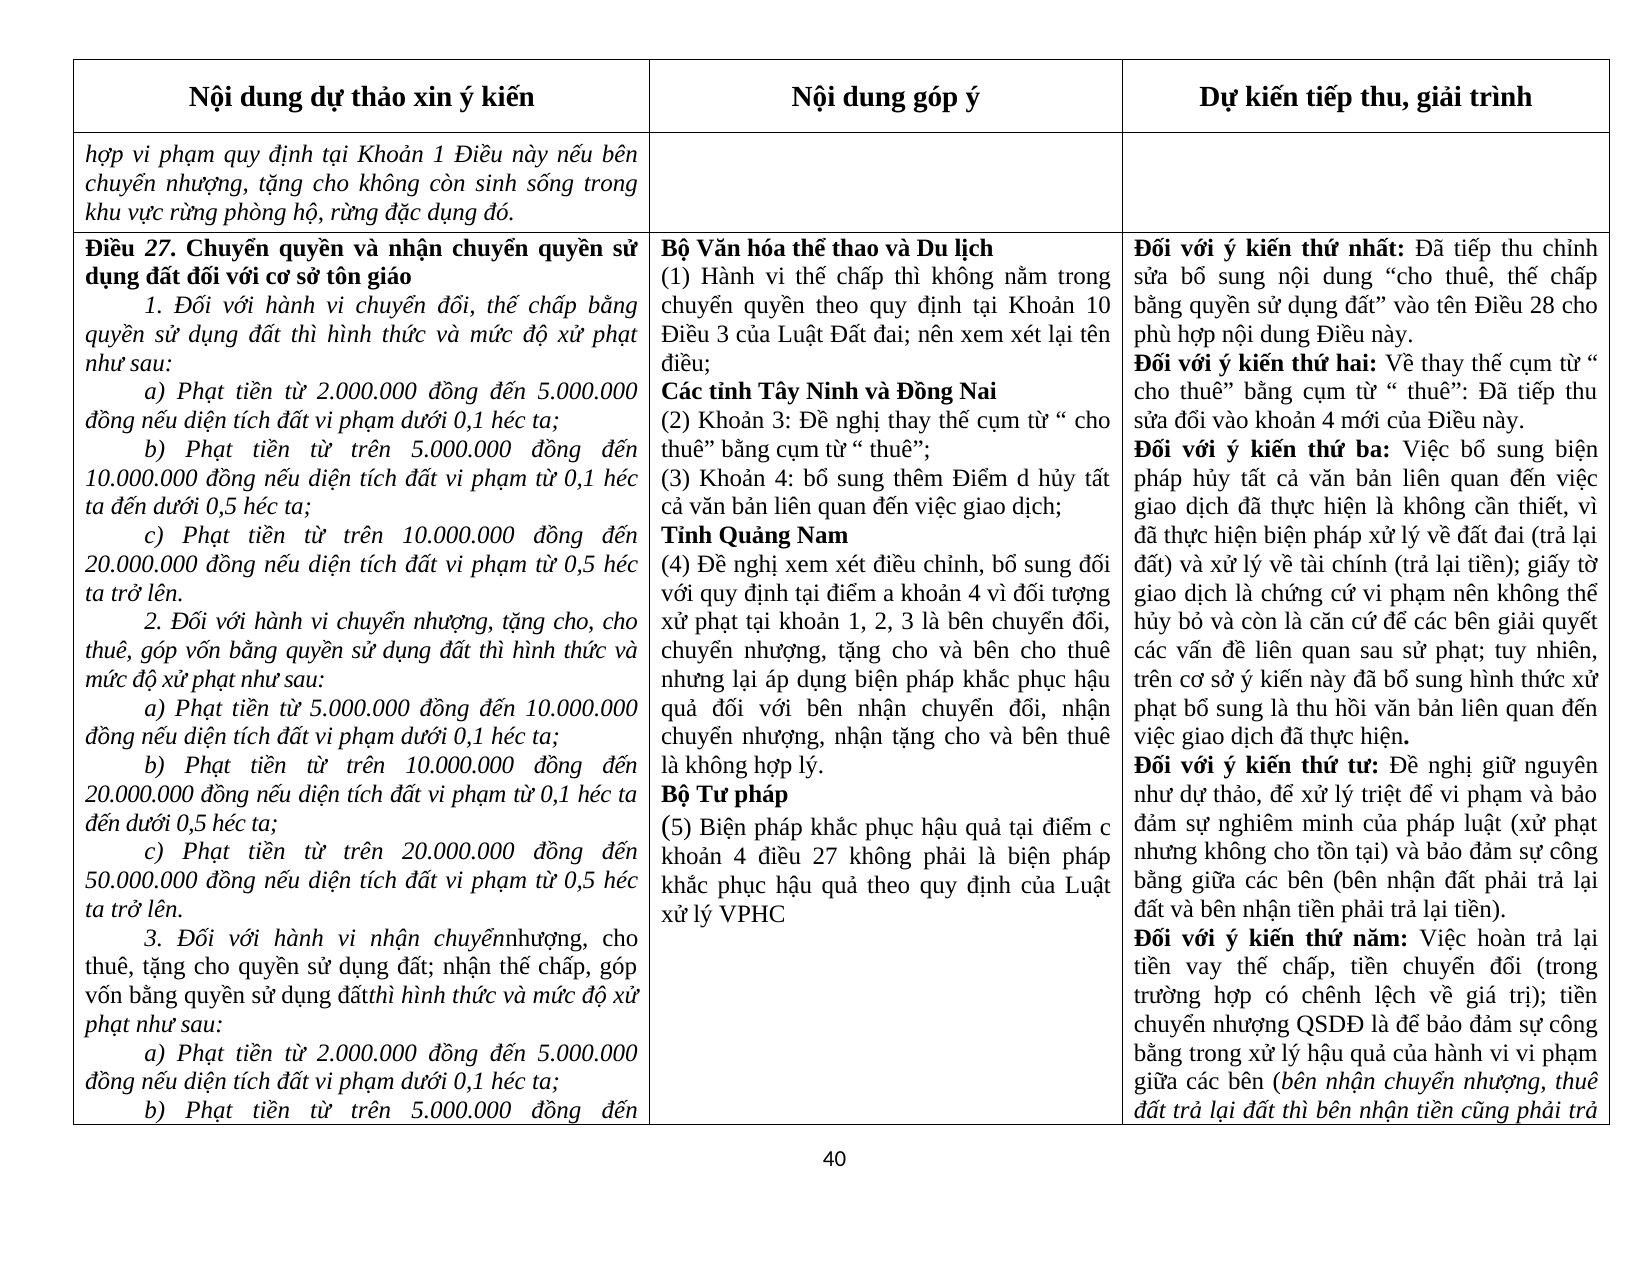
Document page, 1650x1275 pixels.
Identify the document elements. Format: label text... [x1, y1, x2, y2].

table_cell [650, 133, 1122, 232]
table_header Dự kiến tiếp thu, giải trình [1123, 60, 1609, 132]
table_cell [1123, 133, 1609, 232]
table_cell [650, 233, 1122, 1124]
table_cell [74, 233, 649, 1124]
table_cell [1123, 233, 1609, 1124]
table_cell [74, 133, 649, 232]
table_header Nội dung góp ý [650, 60, 1122, 132]
table_header Nội dung dự thảo xin ý kiến [74, 60, 649, 132]
